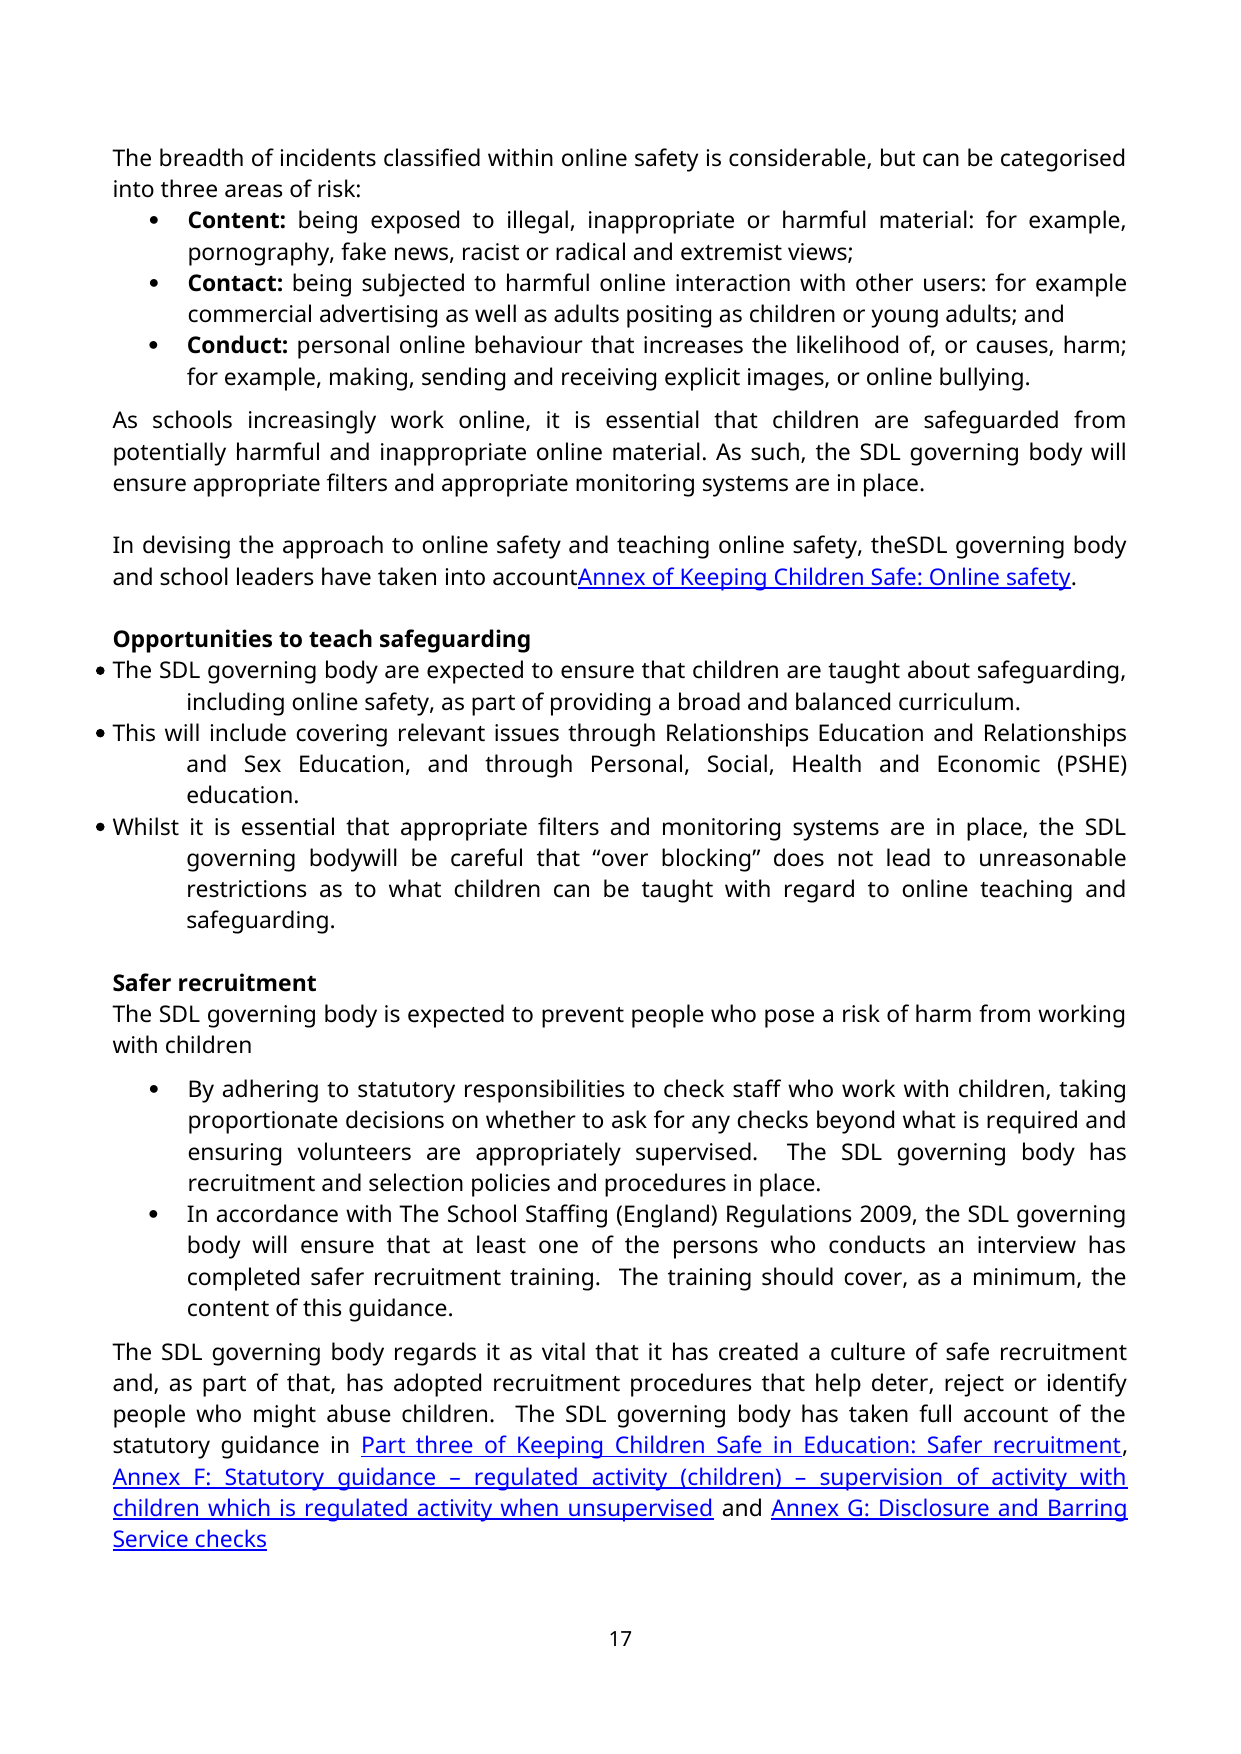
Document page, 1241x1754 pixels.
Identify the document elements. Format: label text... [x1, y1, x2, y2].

text In devising the approach to online safety and teaching online safety, theSDL governing body and school leaders have taken into accountAnnex of Keeping Children Safe: Online safety. [112, 529, 1128, 592]
text Safer recruitment [112, 967, 1128, 998]
text The SDL governing body regards it as vital that it has created a culture of safe recruitment and, as part of that, has adopted recruitment procedures that help deter, reject or identify people who might abuse children. The SDL governing body has taken full account of the statutory guidance in Part three of Keeping Children Safe in Education: Safer recruitment, Annex F: Statutory guidance – regulated activity (children) – supervision of activity with children which is regulated activity when unsupervised and Annex G: Disclosure and Barring Service checks [112, 1488, 1128, 1554]
list This will include covering relevant issues through Relationships Education and Relationships and Sex Education, and through Personal, Social, Health and Economic (PSHE) education. [96, 717, 1128, 811]
list Conduct: personal online behaviour that increases the likelihood of, or causes, harm; for example, making, sending and receiving explicit images, or online bullying. [149, 329, 1128, 392]
list Whilst it is essential that appropriate filters and monitoring systems are in place, the SDL governing bodywill be careful that “over blocking” does not lead to unreasonable restrictions as to what children can be taught with regard to online teaching and safeguarding. [96, 811, 1128, 936]
list By adhering to statutory responsibilities to check staff who work with children, taking proportionate decisions on whether to ask for any checks beyond what is required and ensuring volunteers are appropriately supervised. The SDL governing body has recruitment and selection policies and procedures in place. [150, 1073, 1128, 1198]
text Opportunities to teach safeguarding [112, 623, 1128, 654]
list In accordance with The School Staffing (England) Regulations 2009, the SDL governing body will ensure that at least one of the persons who conducts an interview has completed safer recruitment training. The training should cover, as a minimum, the content of this guidance. [149, 1198, 1128, 1323]
list The SDL governing body are expected to ensure that children are taught about safeguarding, including online safety, as part of providing a broad and balanced curriculum. [96, 654, 1128, 717]
list Contact: being subjected to harmful online interaction with other users: for example commercial advertising as well as adults positing as children or young adults; and [150, 267, 1128, 329]
list Content: being exposed to illegal, inappropriate or harmful material: for example, pornography, fake news, racist or radical and extremist views; [150, 204, 1128, 267]
text The SDL governing body regards it as vital that it has created a culture of safe recruitment and, as part of that, has adopted recruitment procedures that help deter, reject or identify people who might abuse children. The SDL governing body has taken full account of the statutory guidance in Part three of Keeping Children Safe in Education: Safer recruitment, Annex F: Statutory guidance – regulated activity (children) – supervision of activity with children which is regulated activity when unsupervised and Annex G: Disclosure and Barring Service checks [112, 1336, 1128, 1487]
text The SDL governing body is expected to prevent people who pose a risk of harm from working with children [112, 998, 1128, 1061]
text The breadth of incidents classified within online safety is considerable, but can be categorised into three areas of risk: [112, 142, 1128, 204]
text As schools increasingly work online, it is essential that children are safeguarded from potentially harmful and inappropriate online material. As such, the SDL governing body will ensure appropriate filters and appropriate monitoring systems are in place. [112, 404, 1128, 498]
